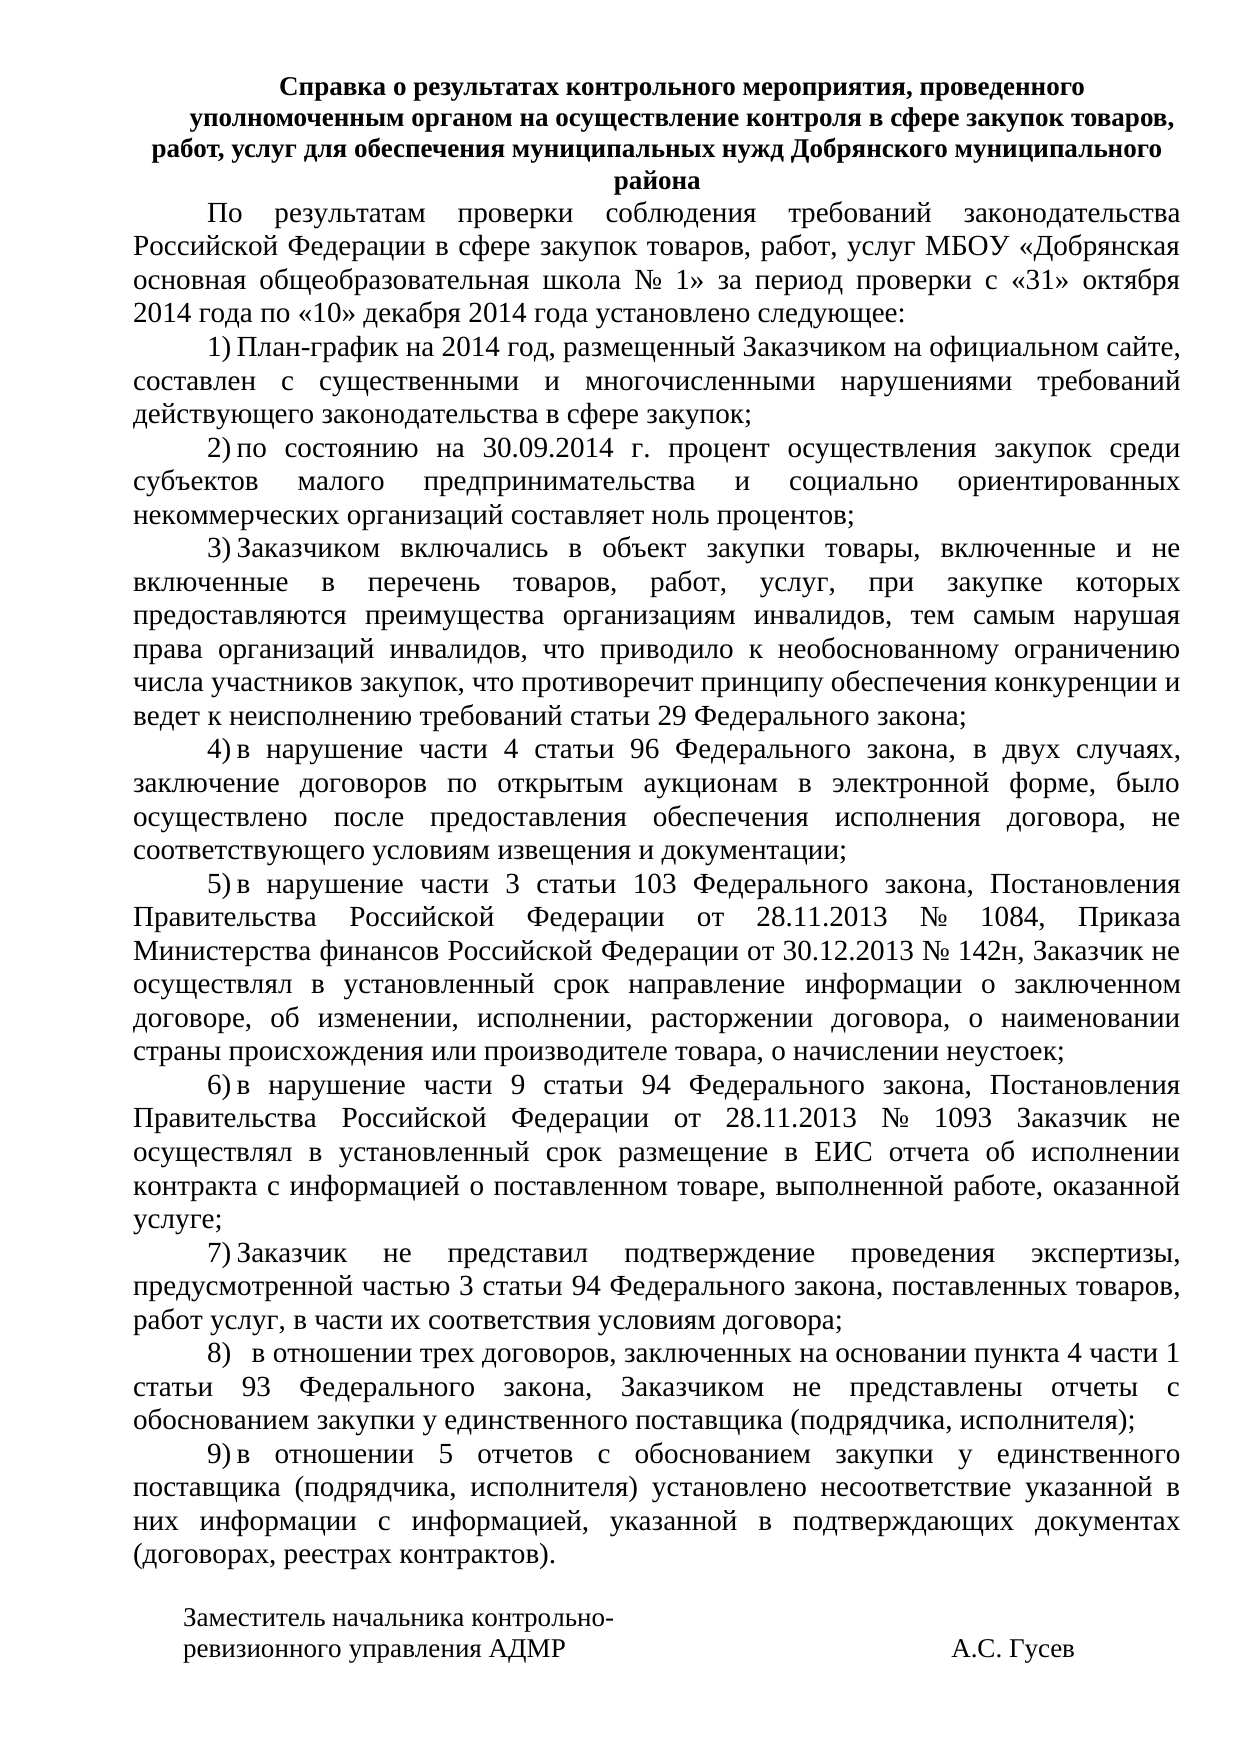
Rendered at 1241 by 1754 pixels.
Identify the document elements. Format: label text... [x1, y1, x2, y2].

list План-график на 2014 год, размещенный Заказчиком на официальном сайте, составлен с существенными и многочисленными нарушениями требований действующего законодательства в сфере закупок; [133, 329, 1181, 430]
list по состоянию на 30.09.2014 г. процент осуществления закупок среди субъектов малого предпринимательства и социально ориентированных некоммерческих организаций составляет ноль процентов; [133, 430, 1181, 530]
text По результатам проверки соблюдения требований законодательства Российской Федерации в сфере закупок товаров, работ, услуг МБОУ «Добрянская основная общеобразовательная школа № 1» за период проверки с «31» октября 2014 года по «10» декабря 2014 года установлено следующее: [133, 195, 1181, 329]
text Заместитель начальника контрольно- [133, 1601, 1181, 1632]
list в нарушение части 3 статьи 103 Федерального закона, Постановления Правительства Российской Федерации от 28.11.2013 № 1084, Приказа Министерства финансов Российской Федерации от 30.12.2013 № 142н, Заказчик не осуществлял в установленный срок направление информации о заключенном договоре, об изменении, исполнении, расторжении договора, о наименовании страны происхождения или производителе товара, о начислении неустоек; [133, 866, 1181, 1067]
list в нарушение части 4 статьи 96 Федерального закона, в двух случаях, заключение договоров по открытым аукционам в электронной форме, было осуществлено после предоставления обеспечения исполнения договора, не соответствующего условиям извещения и документации; [133, 732, 1181, 866]
text уполномоченным органом на осуществление контроля в сфере закупок товаров, работ, услуг для обеспечения муниципальных нужд Добрянского муниципального района [133, 101, 1181, 195]
text ревизионного управления АДМР А.С. Гусев [133, 1632, 1181, 1663]
list в нарушение части 9 статьи 94 Федерального закона, Постановления Правительства Российской Федерации от 28.11.2013 № 1093 Заказчик не осуществлял в установленный срок размещение в ЕИС отчета об исполнении контракта с информацией о поставленном товаре, выполненной работе, оказанной услуге; [133, 1067, 1181, 1235]
list Заказчиком включались в объект закупки товары, включенные и не включенные в перечень товаров, работ, услуг, при закупке которых предоставляются преимущества организациям инвалидов, тем самым нарушая права организаций инвалидов, что приводило к необоснованному ограничению числа участников закупок, что противоречит принципу обеспечения конкуренции и ведет к неисполнению требований статьи 29 Федерального закона; [133, 530, 1181, 732]
list в отношении трех договоров, заключенных на основании пункта 4 части 1 статьи 93 Федерального закона, Заказчиком не представлены отчеты с обоснованием закупки у единственного поставщика (подрядчика, исполнителя); [133, 1335, 1181, 1436]
list Заказчик не представил подтверждение проведения экспертизы, предусмотренной частью 3 статьи 94 Федерального закона, поставленных товаров, работ услуг, в части их соответствия условиям договора; [133, 1235, 1181, 1335]
text Справка о результатах контрольного мероприятия, проведенного [133, 70, 1181, 101]
list в отношении 5 отчетов с обоснованием закупки у единственного поставщика (подрядчика, исполнителя) установлено несоответствие указанной в них информации с информацией, указанной в подтверждающих документах (договорах, реестрах контрактов). [133, 1436, 1181, 1570]
